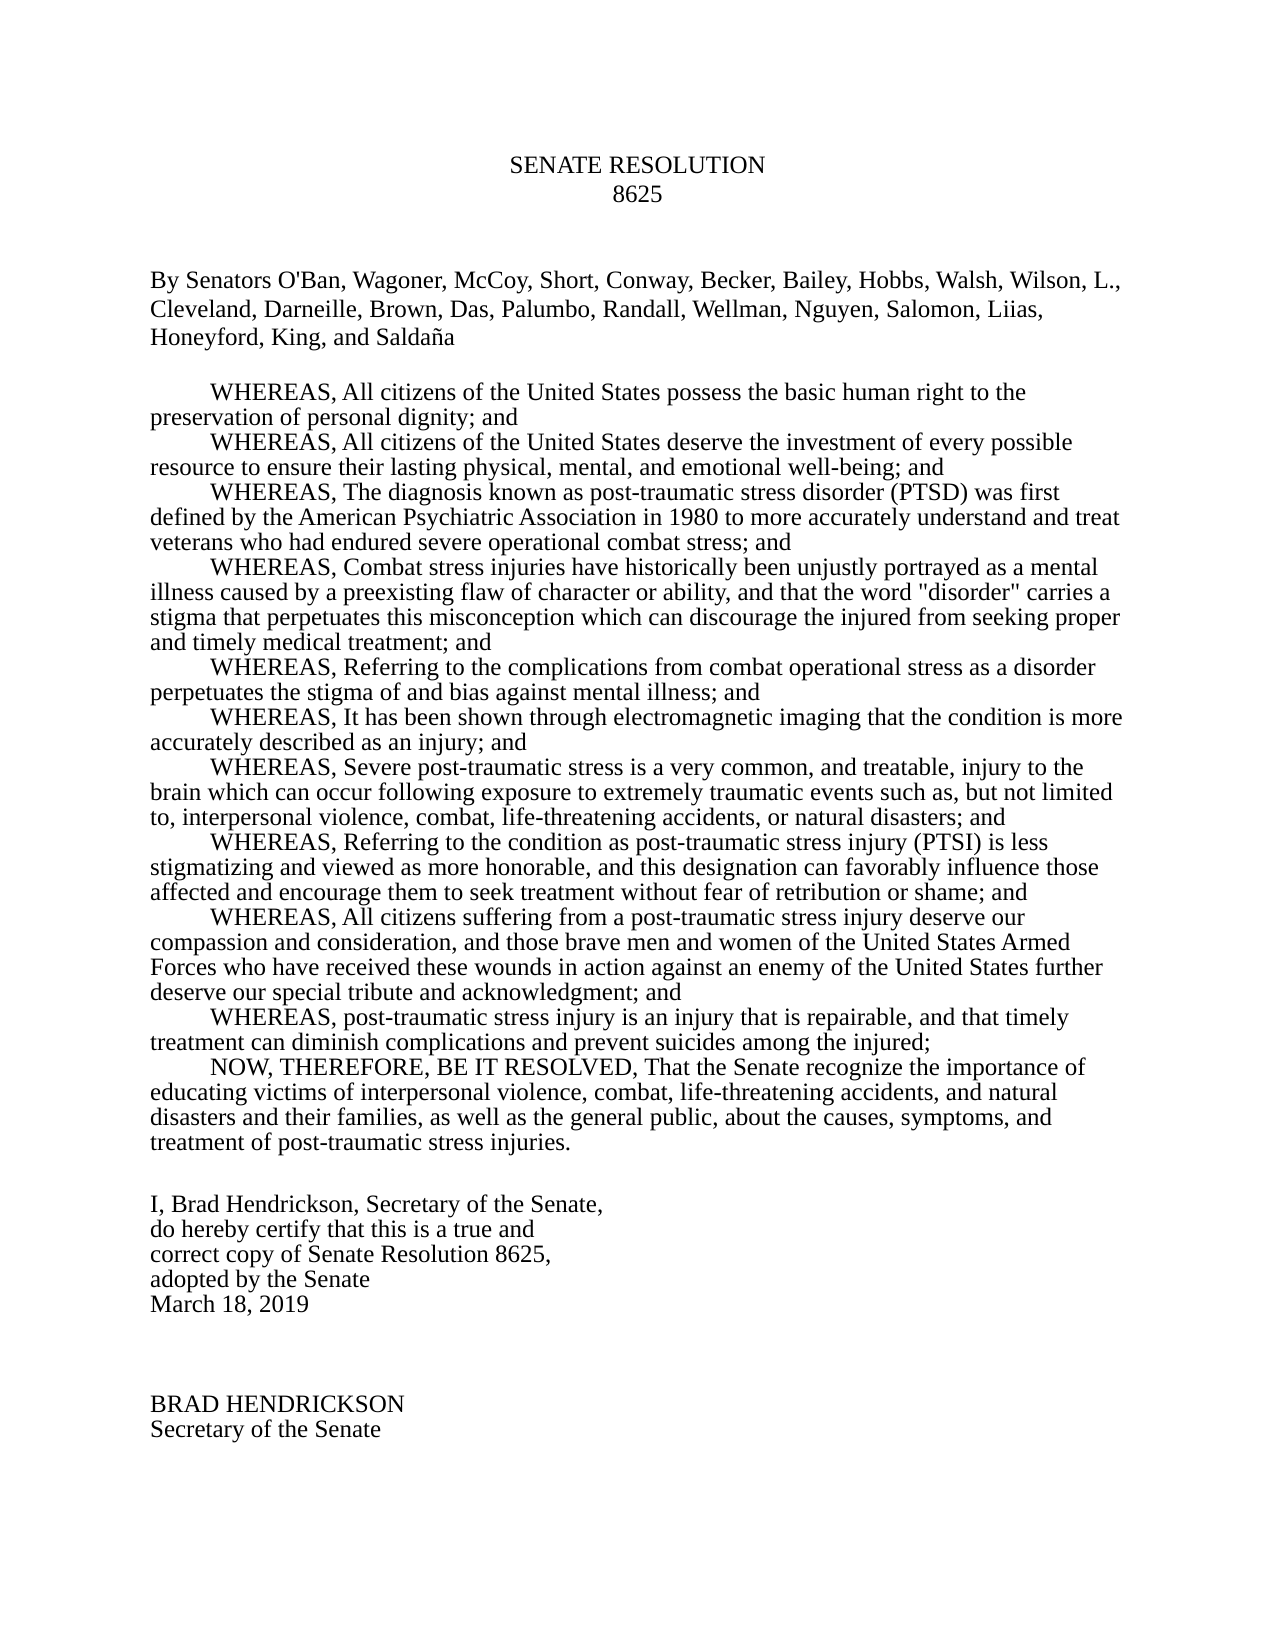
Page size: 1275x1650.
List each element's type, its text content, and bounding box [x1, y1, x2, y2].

text 8625 [150, 179, 1125, 207]
text SENATE RESOLUTION [150, 150, 1125, 179]
text WHEREAS, The diagnosis known as post-traumatic stress disorder (PTSD) was first defined by the American Psychiatric Association in 1980 to more accurately understand and treat veterans who had endured severe operational combat stress; and [150, 480, 1125, 555]
text Secretary of the Senate [150, 1417, 1125, 1442]
text WHEREAS, It has been shown through electromagnetic imaging that the condition is more accurately described as an injury; and [150, 705, 1125, 755]
text WHEREAS, All citizens suffering from a post-traumatic stress injury deserve our compassion and consideration, and those brave men and women of the United States Armed Forces who have received these wounds in action against an enemy of the United States further deserve our special tribute and acknowledgment; and [150, 905, 1125, 1005]
text do hereby certify that this is a true and [150, 1217, 1125, 1242]
text adopted by the Senate [150, 1267, 1125, 1292]
text WHEREAS, Referring to the complications from combat operational stress as a disorder perpetuates the stigma of and bias against mental illness; and [150, 655, 1125, 705]
text WHEREAS, All citizens of the United States possess the basic human right to the preservation of personal dignity; and [150, 380, 1125, 430]
text By Senators O'Ban, Wagoner, McCoy, Short, Conway, Becker, Bailey, Hobbs, Walsh, Wilson, L., Cleveland, Darneille, Brown, Das, Palumbo, Randall, Wellman, Nguyen, Salomon, Liias, Honeyford, King, and Saldaña [150, 265, 1125, 351]
text NOW, THEREFORE, BE IT RESOLVED, That the Senate recognize the importance of educating victims of interpersonal violence, combat, life-threatening accidents, and natural disasters and their families, as well as the general public, about the causes, symptoms, and treatment of post-traumatic stress injuries. [150, 1055, 1125, 1155]
text WHEREAS, post-traumatic stress injury is an injury that is repairable, and that timely treatment can diminish complications and prevent suicides among the injured; [150, 1005, 1125, 1055]
text correct copy of Senate Resolution 8625, [150, 1242, 1125, 1267]
text BRAD HENDRICKSON [150, 1392, 1125, 1417]
text WHEREAS, Combat stress injuries have historically been unjustly portrayed as a mental illness caused by a preexisting flaw of character or ability, and that the word "disorder" carries a stigma that perpetuates this misconception which can discourage the injured from seeking proper and timely medical treatment; and [150, 555, 1125, 655]
text WHEREAS, Referring to the condition as post-traumatic stress injury (PTSI) is less stigmatizing and viewed as more honorable, and this designation can favorably influence those affected and encourage them to seek treatment without fear of retribution or shame; and [150, 830, 1125, 905]
text WHEREAS, Severe post-traumatic stress is a very common, and treatable, injury to the brain which can occur following exposure to extremely traumatic events such as, but not limited to, interpersonal violence, combat, life-threatening accidents, or natural disasters; and [150, 755, 1125, 830]
text WHEREAS, All citizens of the United States deserve the investment of every possible resource to ensure their lasting physical, mental, and emotional well-being; and [150, 430, 1125, 480]
text I, Brad Hendrickson, Secretary of the Senate, [150, 1192, 1125, 1217]
text March 18, 2019 [150, 1292, 1125, 1317]
